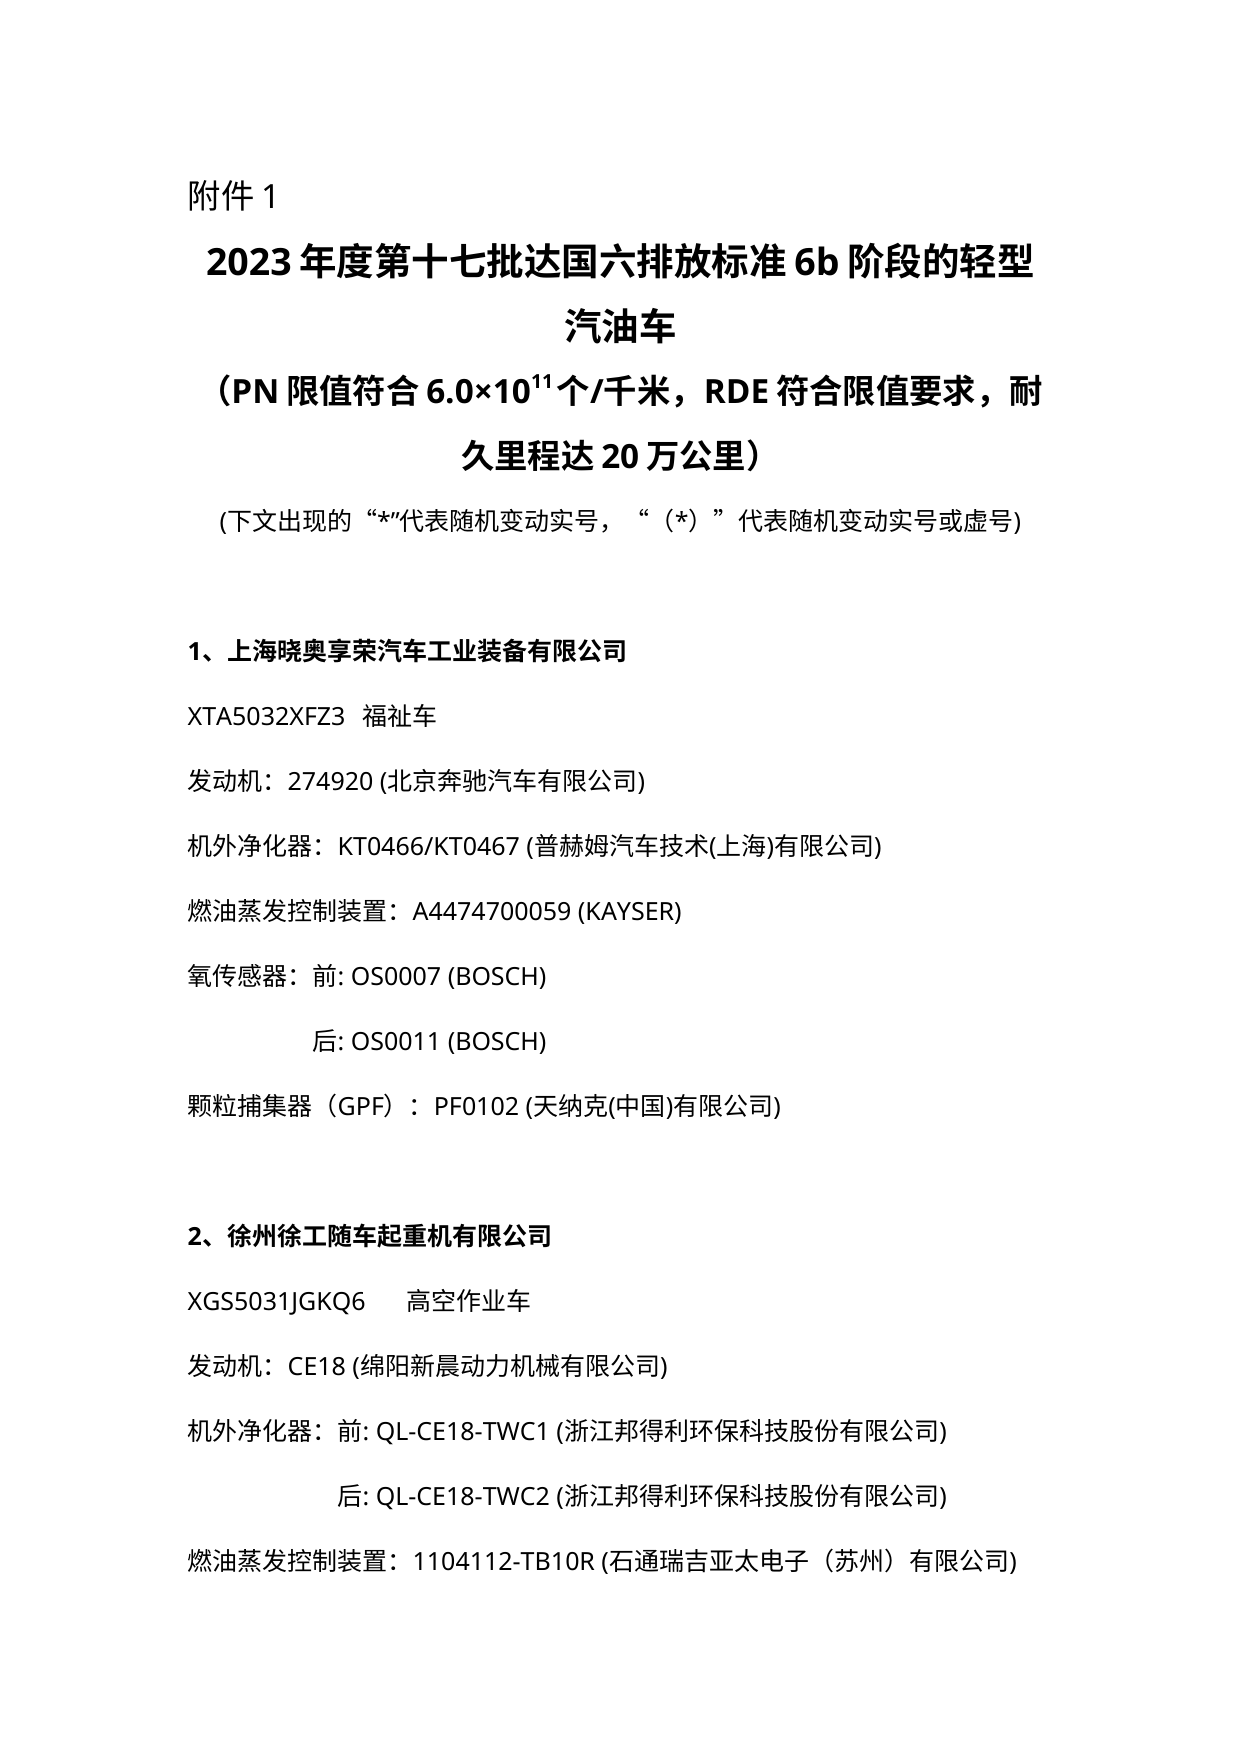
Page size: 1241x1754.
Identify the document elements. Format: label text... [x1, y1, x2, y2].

text 机外净化器：前: QL-CE18-TWC1 (浙江邦得利环保科技股份有限公司) [187, 1397, 1053, 1462]
text 燃油蒸发控制装置：1104112-TB10R (石通瑞吉亚太电子（苏州）有限公司) [187, 1527, 1053, 1592]
text 机外净化器：KT0466/KT0467 (普赫姆汽车技术(上海)有限公司) [187, 812, 1053, 877]
text （PN限值符合6.0×1011个/千米，RDE符合限值要求，耐久里程达20万公里） [187, 357, 1053, 487]
text 2、徐州徐工随车起重机有限公司 [187, 1202, 1053, 1267]
text XTA5032XFZ3 福祉车 [187, 682, 1053, 747]
text (下文出现的“*”代表随机变动实号，“（*）”代表随机变动实号或虚号) [187, 487, 1053, 552]
text 附件1 [187, 162, 1053, 227]
text 发动机：274920 (北京奔驰汽车有限公司) [187, 747, 1053, 812]
text 发动机：CE18 (绵阳新晨动力机械有限公司) [187, 1332, 1053, 1397]
text 后: QL-CE18-TWC2 (浙江邦得利环保科技股份有限公司) [187, 1462, 1053, 1527]
text 颗粒捕集器（GPF）：PF0102 (天纳克(中国)有限公司) [187, 1072, 1053, 1137]
text 后: OS0011 (BOSCH) [187, 1007, 1053, 1072]
text 燃油蒸发控制装置：A4474700059 (KAYSER) [187, 877, 1053, 942]
text 1、上海晓奥享荣汽车工业装备有限公司 [187, 617, 1053, 682]
text XGS5031JGKQ6 高空作业车 [187, 1267, 1053, 1332]
text 氧传感器：前: OS0007 (BOSCH) [187, 942, 1053, 1007]
text 2023年度第十七批达国六排放标准6b阶段的轻型汽油车 [187, 227, 1053, 357]
